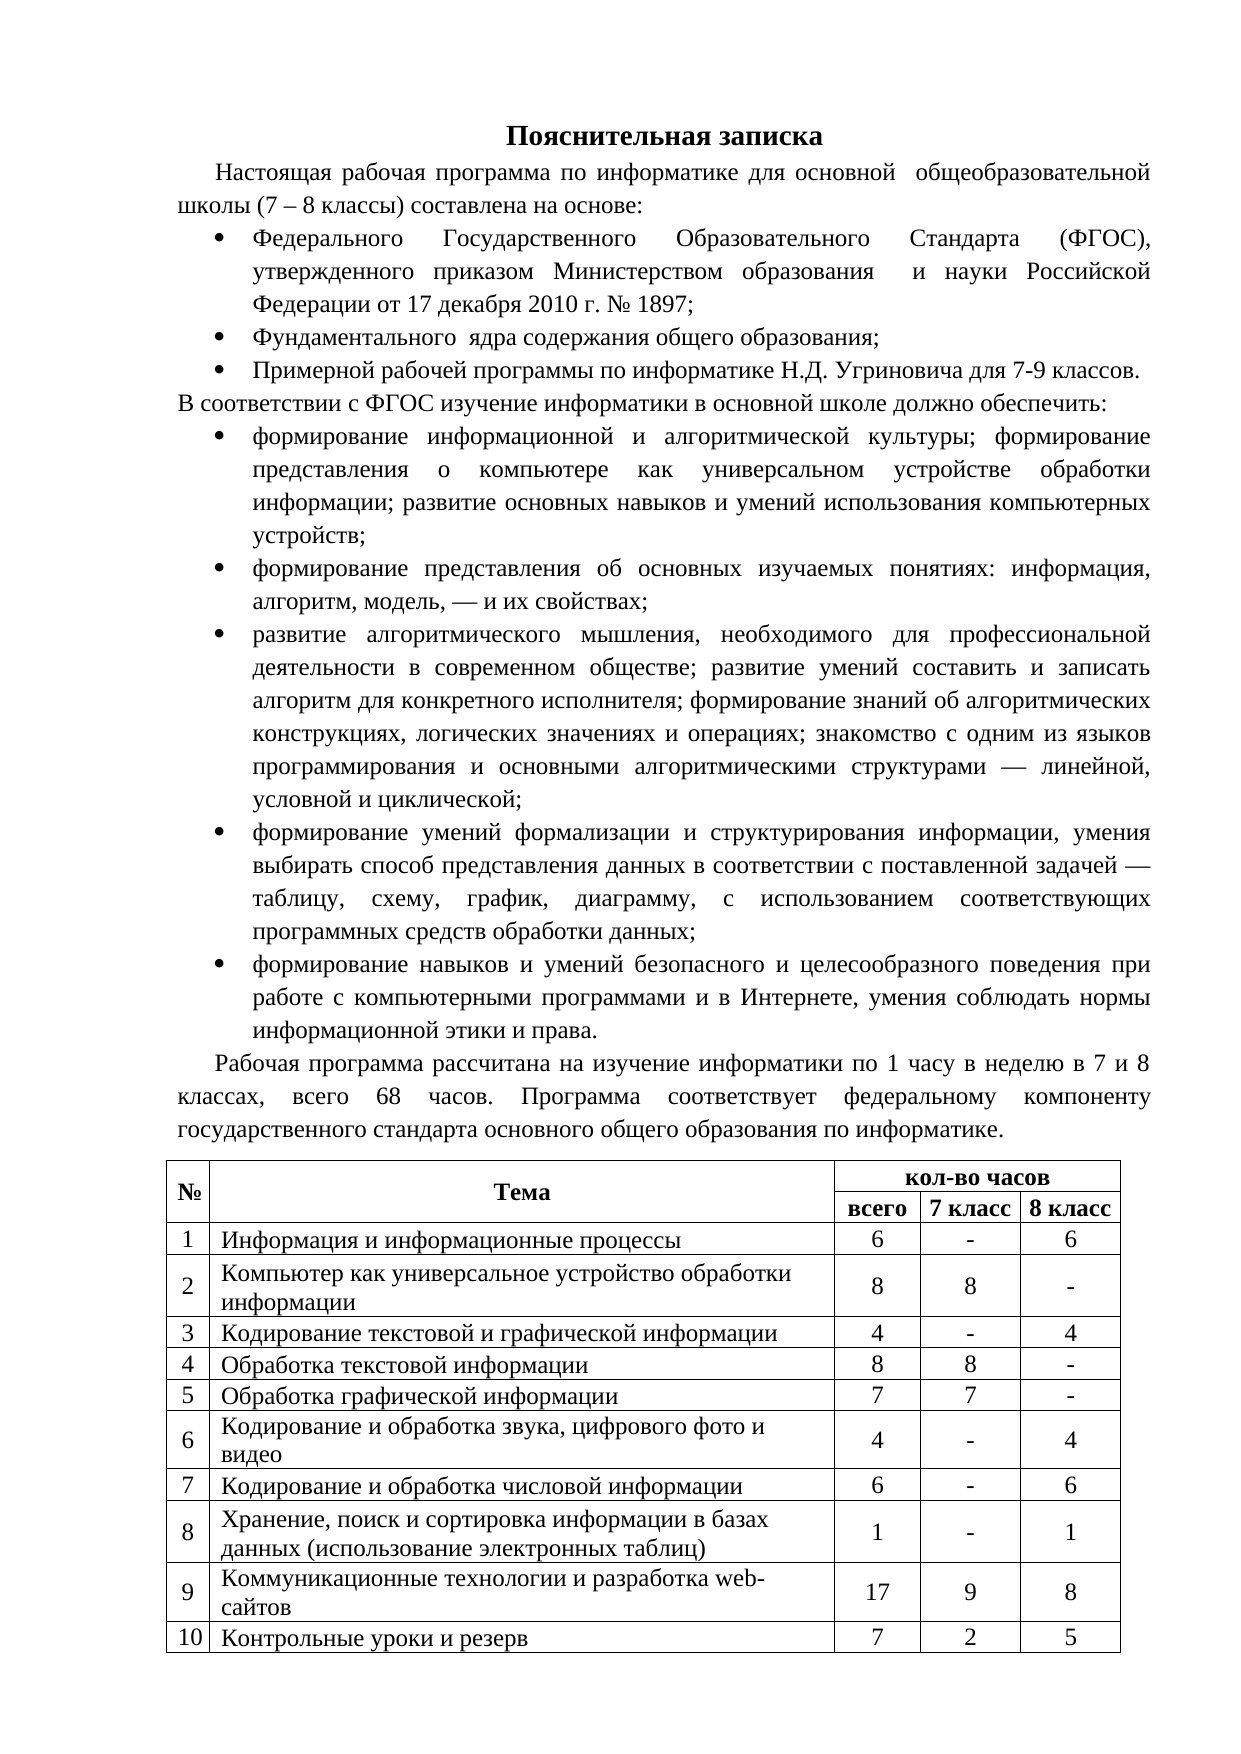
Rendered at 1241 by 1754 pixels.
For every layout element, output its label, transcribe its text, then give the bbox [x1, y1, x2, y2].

text Пояснительная записка [177, 118, 1152, 152]
table_header Тема [210, 1161, 834, 1222]
table_cell 6 [1021, 1223, 1120, 1253]
table_header кол-во часов [835, 1161, 1120, 1191]
table_cell 4 [835, 1317, 920, 1347]
table_cell 8 [921, 1348, 1020, 1378]
table_cell Кодирование и обработка числовой информации [210, 1469, 834, 1499]
table_cell Кодирование текстовой и графической информации [210, 1317, 834, 1347]
table_cell Компьютер как универсальное устройство обработки информации [210, 1255, 834, 1316]
table_cell 17 [835, 1563, 920, 1621]
text Настоящая рабочая программа по информатике для основной общеобразовательной школы (7 – 8 классы) составлена на основе: [177, 157, 1152, 218]
table_cell 7 [835, 1622, 920, 1652]
list формирование представления об основных изучаемых понятиях: информация, алгоритм, модель, — и их свойствах; [215, 553, 1152, 615]
table_cell 1 [835, 1501, 920, 1562]
table_cell 2 [921, 1622, 1020, 1652]
table_cell 6 [167, 1411, 209, 1468]
table_cell 7 класс [921, 1192, 1020, 1222]
table_header № [167, 1161, 209, 1222]
table_cell - [921, 1469, 1020, 1499]
table_cell 7 [835, 1380, 920, 1410]
table_cell Обработка текстовой информации [210, 1348, 834, 1378]
table_cell 8 [167, 1501, 209, 1562]
list формирование навыков и умений безопасного и целесообразного поведения при работе с компьютерными программами и в Интернете, умения соблюдать нормы информационной этики и права. [215, 949, 1152, 1044]
table_cell - [1021, 1255, 1120, 1316]
table_cell 8 [835, 1348, 920, 1378]
table_cell 4 [167, 1348, 209, 1378]
table_cell 3 [167, 1317, 209, 1347]
table_cell - [921, 1223, 1020, 1253]
table_cell 8 [1021, 1563, 1120, 1621]
text В соответствии с ФГОС изучение информатики в основной школе должно обеспечить: [177, 388, 1152, 417]
table_cell Информация и информационные процессы [210, 1223, 834, 1253]
table_cell 9 [167, 1563, 209, 1621]
table_cell всего [835, 1192, 920, 1222]
table_cell 8 класс [1021, 1192, 1120, 1222]
list Фундаментального ядра содержания общего образования; [215, 322, 1152, 351]
table_cell 2 [167, 1255, 209, 1316]
table_cell 7 [921, 1380, 1020, 1410]
table_cell 4 [835, 1411, 920, 1468]
table_cell 6 [835, 1223, 920, 1253]
table_cell 4 [1021, 1317, 1120, 1347]
table_cell - [1021, 1380, 1120, 1410]
table_cell 10 [167, 1622, 209, 1652]
table_cell - [921, 1317, 1020, 1347]
table_cell 6 [835, 1469, 920, 1499]
table_cell Контрольные уроки и резерв [210, 1622, 834, 1652]
table_cell Обработка графической информации [210, 1380, 834, 1410]
table_cell 8 [921, 1255, 1020, 1316]
table_cell 1 [167, 1223, 209, 1253]
list развитие алгоритмического мышления, необходимого для профессиональной деятельности в современном обществе; развитие умений составить и записать алгоритм для конкретного исполнителя; формирование знаний об алгоритмических конструкциях, логических значениях и операциях; знакомство с одним из языков программирования и основными алгоритмическими структурами — линейной, условной и циклической; [215, 619, 1152, 813]
table_cell - [921, 1501, 1020, 1562]
table_cell 4 [1021, 1411, 1120, 1468]
table_cell Хранение, поиск и сортировка информации в базах данных (использование электронных таблиц) [210, 1501, 834, 1562]
list формирование информационной и алгоритмической культуры; формирование представления о компьютере как универсальном устройстве обработки информации; развитие основных навыков и умений использования компьютерных устройств; [215, 421, 1152, 549]
list формирование умений формализации и структурирования информации, умения выбирать способ представления данных в соответствии с поставленной задачей — таблицу, схему, график, диаграмму, с использованием соответствующих программных средств обработки данных; [215, 817, 1152, 945]
text Рабочая программа рассчитана на изучение информатики по 1 часу в неделю в 7 и 8 классах, всего 68 часов. Программа соответствует федеральному компоненту государственного стандарта основного общего образования по информатике. [177, 1048, 1152, 1143]
table_cell 9 [921, 1563, 1020, 1621]
table_cell 8 [835, 1255, 920, 1316]
list Федерального Государственного Образовательного Стандарта (ФГОС), утвержденного приказом Министерством образования и науки Российской Федерации от 17 декабря . № 1897; [215, 223, 1152, 317]
table_cell Кодирование и обработка звука, цифрового фото и видео [210, 1411, 834, 1468]
table_cell 5 [1021, 1622, 1120, 1652]
table_cell 6 [1021, 1469, 1120, 1499]
table_cell - [921, 1411, 1020, 1468]
table_cell 7 [167, 1469, 209, 1499]
table_cell - [1021, 1348, 1120, 1378]
list Примерной рабочей программы по информатике Н.Д. Угриновича для 7-9 классов. [215, 355, 1152, 383]
table_cell 1 [1021, 1501, 1120, 1562]
table_cell Коммуникационные технологии и разработка web-сайтов [210, 1563, 834, 1621]
table_cell 5 [167, 1380, 209, 1410]
